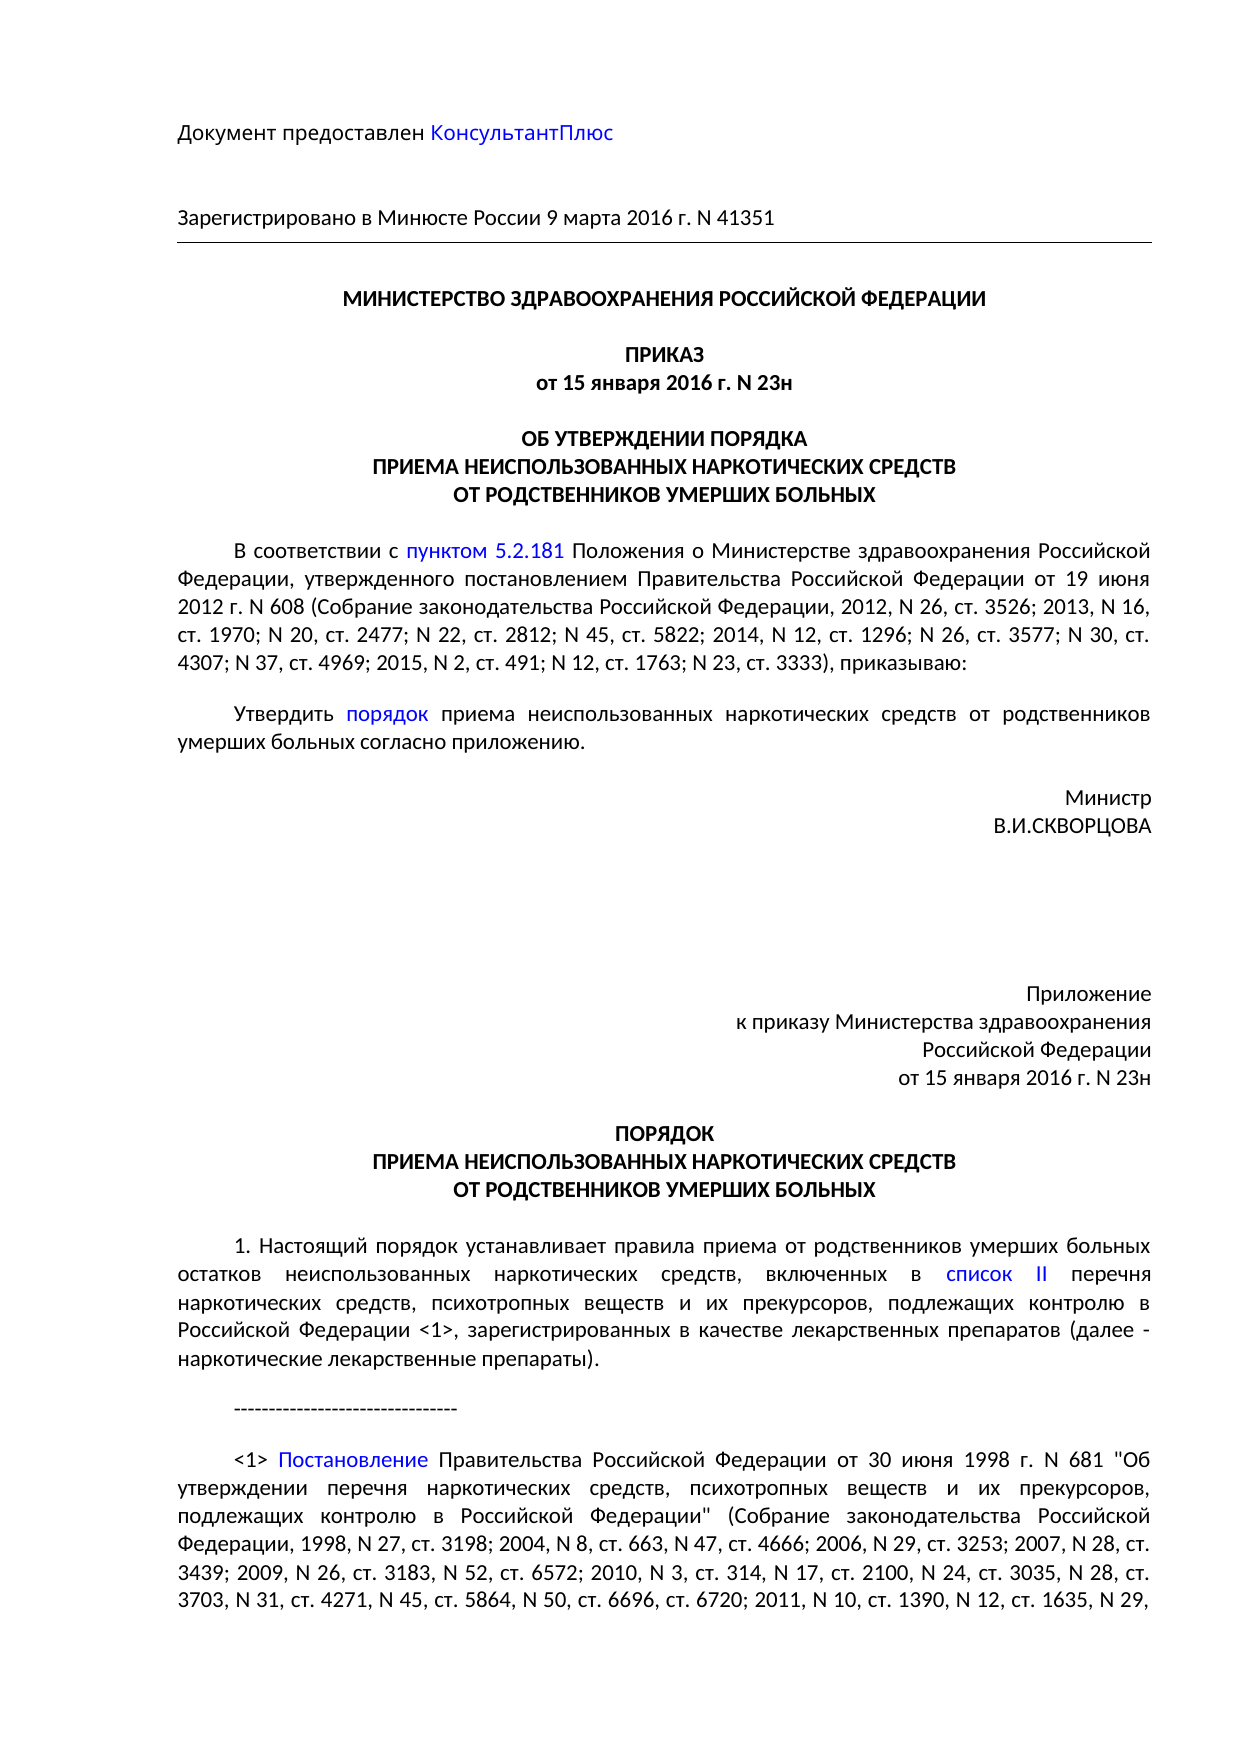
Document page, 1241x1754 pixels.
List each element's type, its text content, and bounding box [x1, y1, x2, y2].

title от 15 января 2016 г. N 23н [177, 368, 1152, 396]
text Министр [177, 783, 1152, 811]
text Утвердить порядок приема неиспользованных наркотических средств от родственников умерших больных согласно приложению. [177, 699, 1152, 755]
text В.И.СКВОРЦОВА [177, 811, 1152, 839]
text Зарегистрировано в Минюсте России 9 марта 2016 г. N 41351 [177, 203, 1152, 231]
title ПРИКАЗ [177, 340, 1152, 368]
title ПРИЕМА НЕИСПОЛЬЗОВАННЫХ НАРКОТИЧЕСКИХ СРЕДСТВ [177, 1147, 1152, 1176]
title ОТ РОДСТВЕННИКОВ УМЕРШИХ БОЛЬНЫХ [177, 480, 1152, 508]
title ПОРЯДОК [177, 1119, 1152, 1147]
text от 15 января 2016 г. N 23н [177, 1063, 1152, 1091]
title МИНИСТЕРСТВО ЗДРАВООХРАНЕНИЯ РОССИЙСКОЙ ФЕДЕРАЦИИ [177, 284, 1152, 312]
text Приложение [177, 979, 1152, 1007]
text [177, 1446, 1152, 1614]
text 1. Настоящий порядок устанавливает правила приема от родственников умерших больных остатков неиспользованных наркотических средств, включенных в список II перечня наркотических средств, психотропных веществ и их прекурсоров, подлежащих контролю в Российской Федерации <1>, зарегистрированных в качестве лекарственных препаратов (далее - наркотические лекарственные препараты). [177, 1232, 1152, 1372]
text -------------------------------- [177, 1394, 1152, 1423]
text В соответствии с пунктом 5.2.181 Положения о Министерстве здравоохранения Российской Федерации, утвержденного постановлением Правительства Российской Федерации от 19 июня 2012 г. N 608 (Собрание законодательства Российской Федерации, 2012, N 26, ст. 3526; 2013, N 16, ст. 1970; N 20, ст. 2477; N 22, ст. 2812; N 45, ст. 5822; 2014, N 12, ст. 1296; N 26, ст. 3577; N 30, ст. 4307; N 37, ст. 4969; 2015, N 2, ст. 491; N 12, ст. 1763; N 23, ст. 3333), приказываю: [177, 536, 1152, 676]
title Документ предоставлен КонсультантПлюс [177, 118, 1152, 175]
text к приказу Министерства здравоохранения [177, 1007, 1152, 1035]
title ОТ РОДСТВЕННИКОВ УМЕРШИХ БОЛЬНЫХ [177, 1176, 1152, 1203]
text Российской Федерации [177, 1035, 1152, 1063]
title ОБ УТВЕРЖДЕНИИ ПОРЯДКА [177, 424, 1152, 452]
title ПРИЕМА НЕИСПОЛЬЗОВАННЫХ НАРКОТИЧЕСКИХ СРЕДСТВ [177, 452, 1152, 480]
